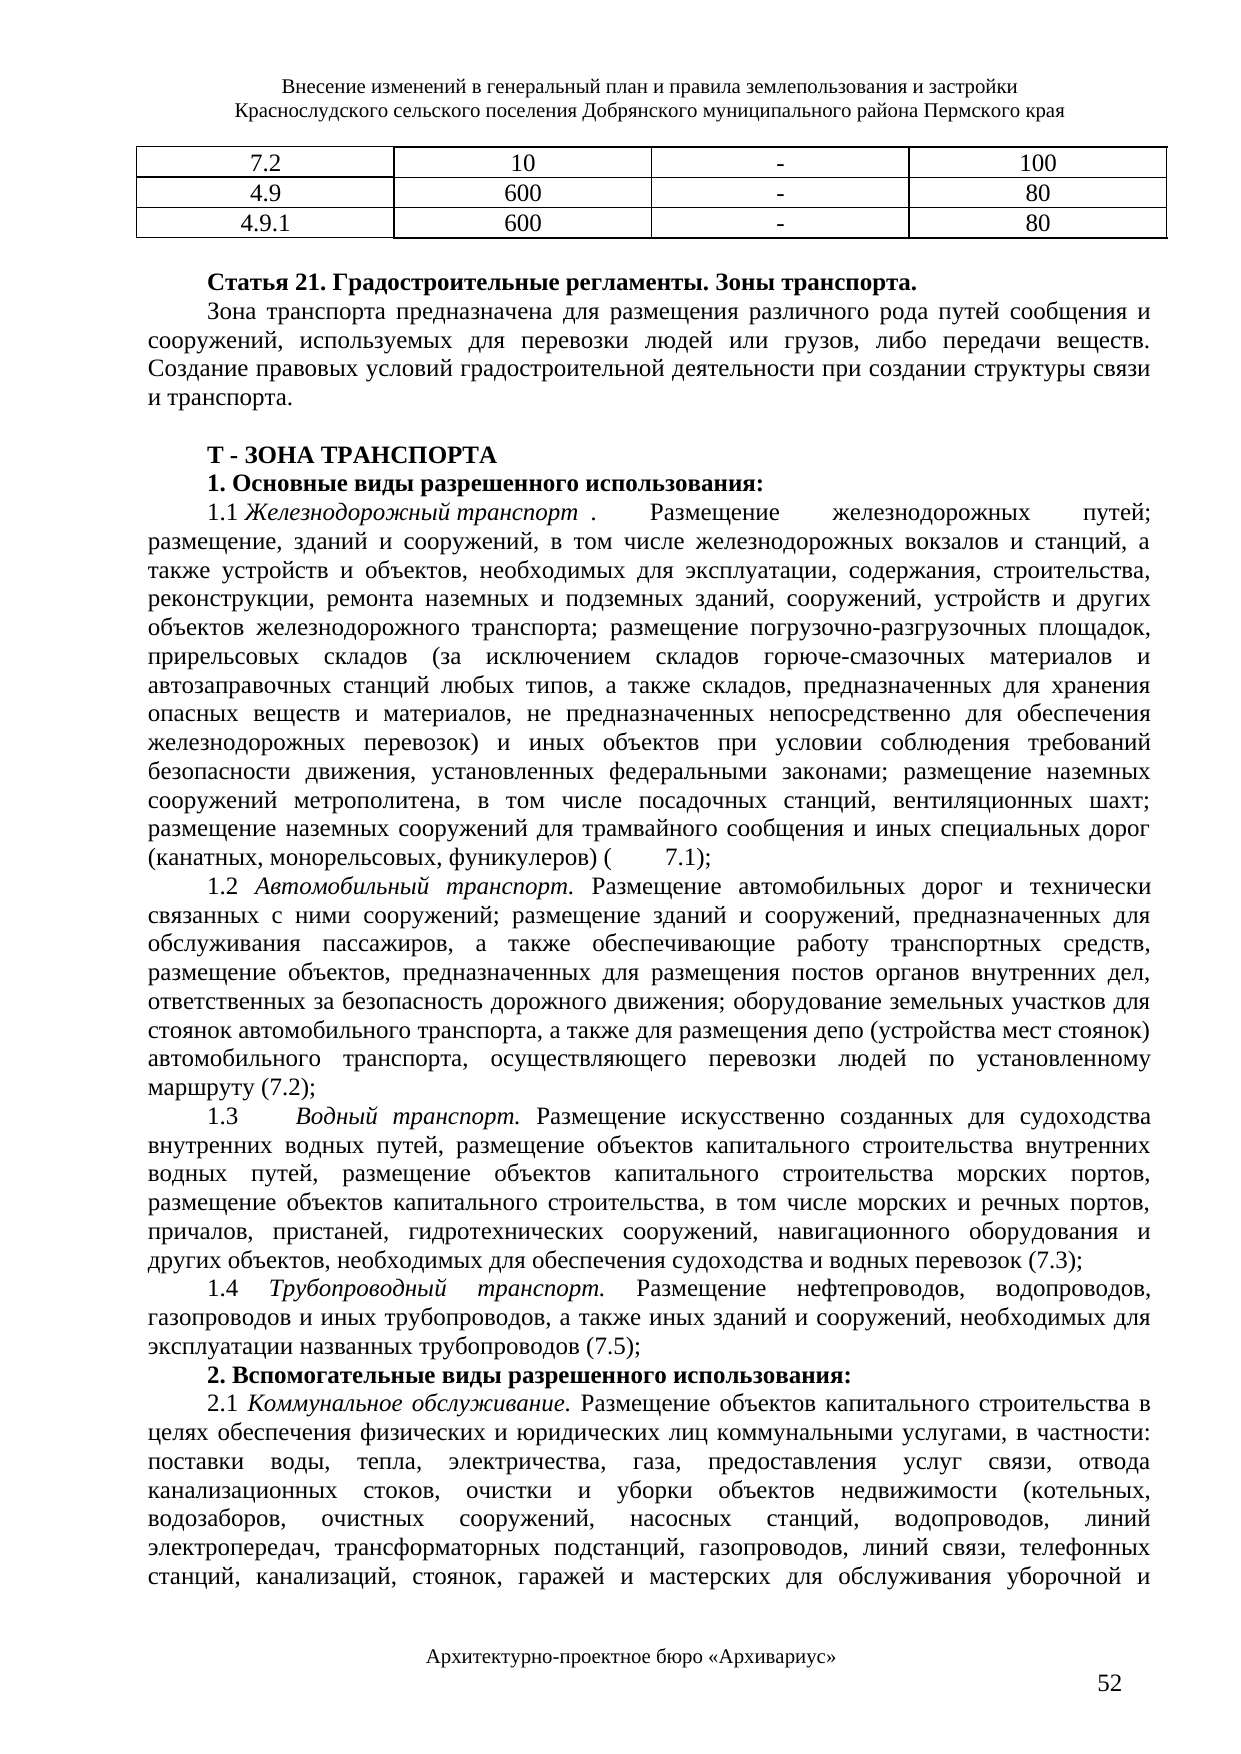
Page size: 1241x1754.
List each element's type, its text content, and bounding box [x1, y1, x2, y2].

table_cell 4.9.1 [137, 208, 393, 237]
table_cell - [652, 148, 908, 176]
table_cell 80 [910, 178, 1166, 207]
text 1.1 Железнодорожный транспорт . Размещение железнодорожных путей; размещение, зданий и сооружений, в том числе железнодорожных вокзалов и станций, а также устройств и объектов, необходимых для эксплуатации, содержания, строительства, реконструкции, ремонта наземных и подземных зданий, сооружений, устройств и других объектов железнодорожного транспорта; размещение погрузочно-разгрузочных площадок, прирельсовых складов (за исключением складов горюче-смазочных материалов и автозаправочных станций любых типов, а также складов, предназначенных для хранения опасных веществ и материалов, не предназначенных непосредственно для обеспечения железнодорожных перевозок) и иных объектов при условии соблюдения требований безопасности движения, установленных федеральными законами; размещение наземных сооружений метрополитена, в том числе посадочных станций, вентиляционных шахт; размещение наземных сооружений для трамвайного сообщения и иных специальных дорог (канатных, монорельсовых, фуникулеров) ( 7.1); [148, 497, 1152, 871]
table_cell 600 [395, 208, 651, 237]
text Зона транспорта предназначена для размещения различного рода путей сообщения и сооружений, используемых для перевозки людей или грузов, либо передачи веществ. Создание правовых условий градостроительной деятельности при создании структуры связи и транспорта. [148, 296, 1152, 411]
table_cell - [652, 208, 908, 237]
table_cell 7.2 [137, 147, 393, 176]
text 1.2 Автомобильный транспорт. Размещение автомобильных дорог и технически связанных с ними сооружений; размещение зданий и сооружений, предназначенных для обслуживания пассажиров, а также обеспечивающие работу транспортных средств, размещение объектов, предназначенных для размещения постов органов внутренних дел, ответственных за безопасность дорожного движения; оборудование земельных участков для стоянок автомобильного транспорта, а также для размещения депо (устройства мест стоянок) автомобильного транспорта, осуществляющего перевозки людей по установленному маршруту (7.2); [148, 871, 1152, 1101]
table_cell 80 [910, 208, 1166, 237]
text 1.3 Водный транспорт. Размещение искусственно созданных для судоходства внутренних водных путей, размещение объектов капитального строительства внутренних водных путей, размещение объектов капитального строительства морских портов, размещение объектов капитального строительства, в том числе морских и речных портов, причалов, пристаней, гидротехнических сооружений, навигационного оборудования и других объектов, необходимых для обеспечения судоходства и водных перевозок (7.3); [148, 1101, 1152, 1273]
text Статья 21. Градостроительные регламенты. Зоны транспорта. [148, 267, 1152, 296]
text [148, 1388, 1152, 1590]
table_cell 10 [395, 148, 651, 176]
table_cell 600 [395, 178, 651, 207]
table_cell 4.9 [137, 178, 393, 207]
text 1. Основные виды разрешенного использования: [148, 468, 1152, 497]
text 1.4 Трубопроводный транспорт. Размещение нефтепроводов, водопроводов, газопроводов и иных трубопроводов, а также иных зданий и сооружений, необходимых для эксплуатации названных трубопроводов (7.5); [148, 1273, 1152, 1360]
text 2. Вспомогательные виды разрешенного использования: [148, 1360, 1152, 1388]
table_cell - [652, 178, 908, 207]
table_cell 100 [910, 148, 1166, 176]
text Т - ЗОНА ТРАНСПОРТА [148, 440, 1152, 468]
